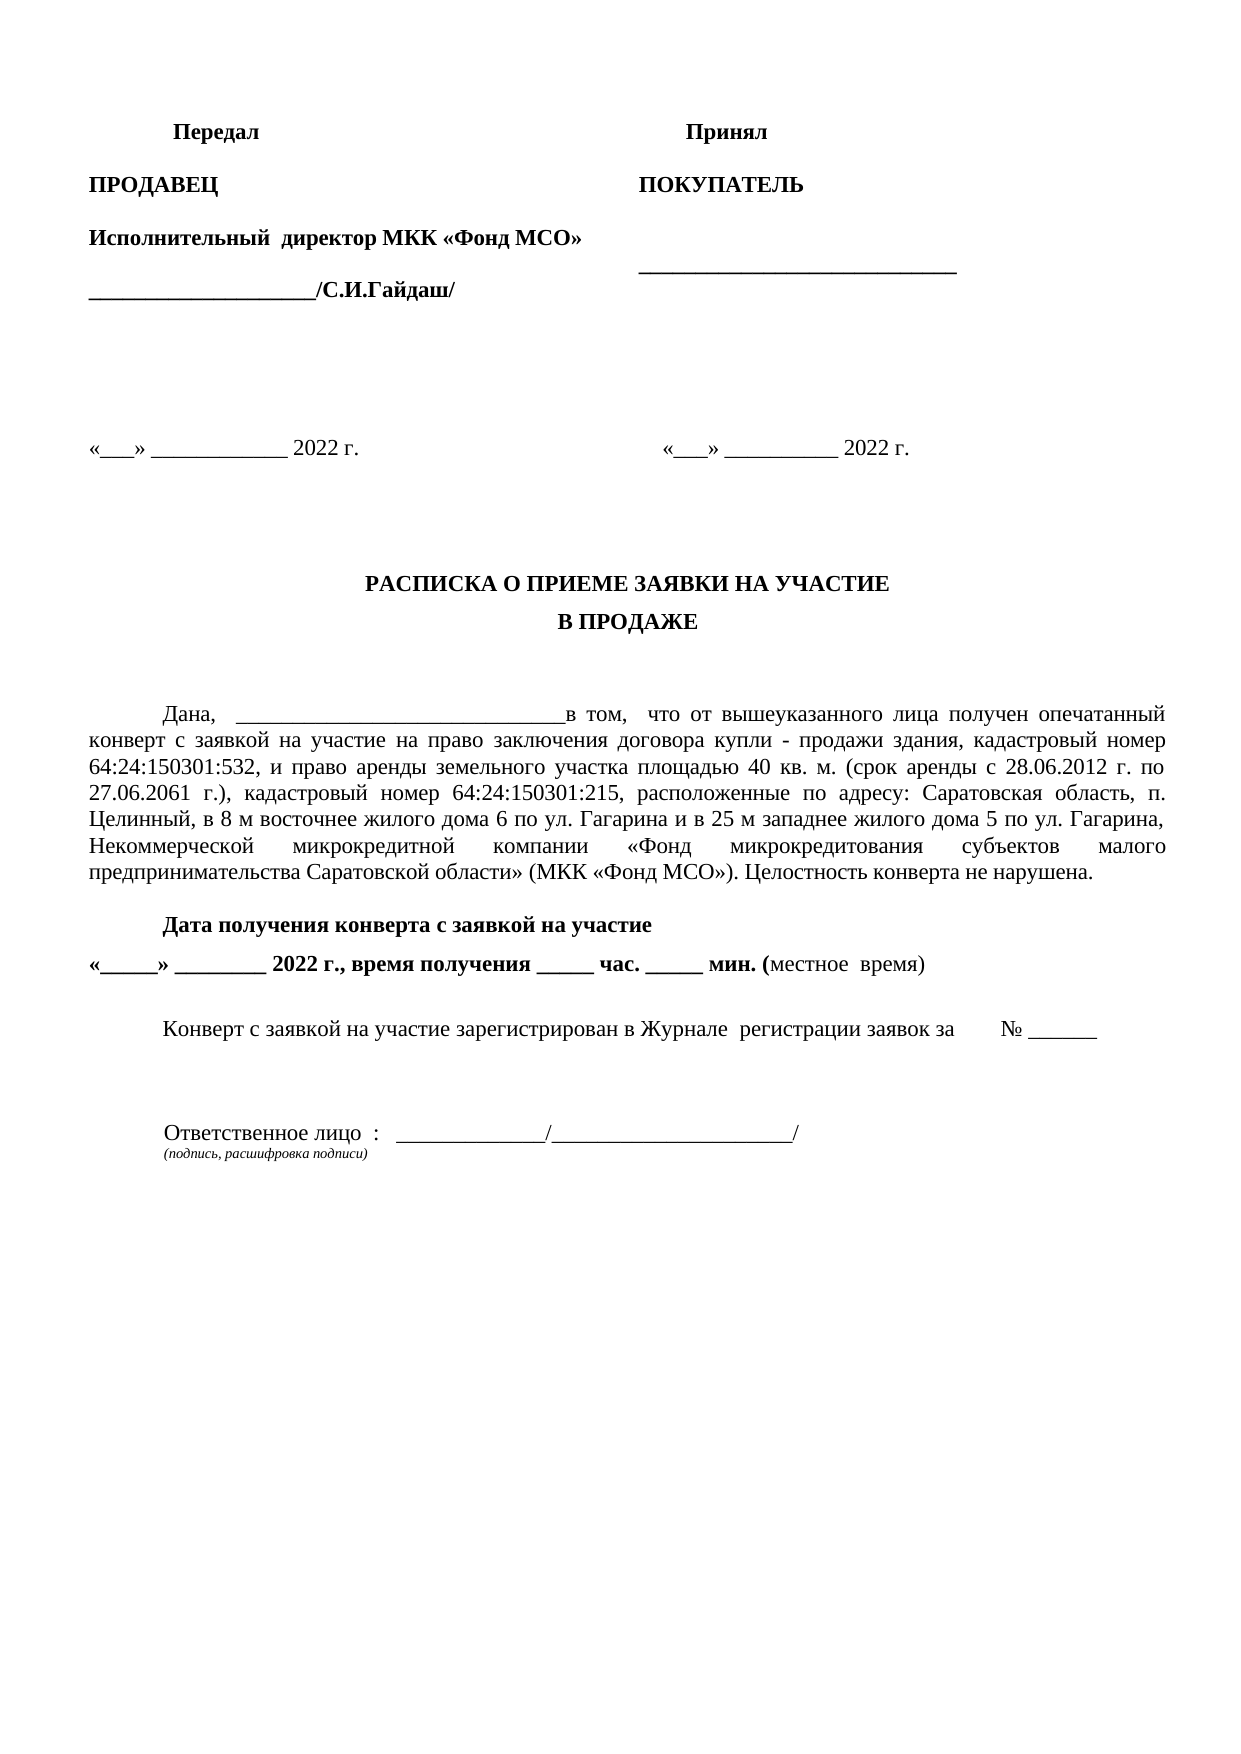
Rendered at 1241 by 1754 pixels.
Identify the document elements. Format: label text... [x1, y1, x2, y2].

text Ответственное лицо : _____________/_____________________/ [89, 1119, 1240, 1145]
text Передал Принял [89, 118, 1167, 144]
text Дана, _____________________________в том, что от вышеуказанного лица получен опечатанный конверт с заявкой на участие на право заключения договора купли - продажи здания, кадастровый номер 64:24:150301:532, и право аренды земельного участка площадью 40 кв. м. (срок аренды с 28.06.2012 г. по 27.06.2061 г.), кадастровый номер 64:24:150301:215, расположенные по адресу: Саратовская область, п. Целинный, в 8 м восточнее жилого дома 6 по ул. Гагарина и в 25 м западнее жилого дома 5 по ул. Гагарина, Некоммерческой микрокредитной компании «Фонд микрокредитования субъектов малого предпринимательства Саратовской области» (МКК «Фонд МСО»). Целостность конверта не нарушена. [89, 700, 1167, 884]
text РАСПИСКА О ПРИЕМЕ ЗАЯВКИ НА УЧАСТИЕ [89, 569, 1167, 596]
text «_____» ________ 2022 г., время получения _____ час. _____ мин. (местное время) [89, 950, 1137, 976]
text Конверт с заявкой на участие зарегистрирован в Журнале регистрации заявок за № ______ [89, 1015, 1137, 1041]
text В ПРОДАЖЕ [89, 608, 1167, 635]
table_header ПОКУПАТЕЛЬ ____________________________ [628, 171, 1178, 382]
text «___» ____________ 2022 г. «___» __________ 2022 г. [89, 434, 1167, 461]
text Дата получения конверта с заявкой на участие [89, 911, 1137, 937]
table_header ПРОДАВЕЦ Исполнительный директор МКК «Фонд МСО» ____________________/С.И.Гайдаш/ [78, 171, 627, 382]
text (подпись, расшифровка подписи) [89, 1145, 1240, 1174]
